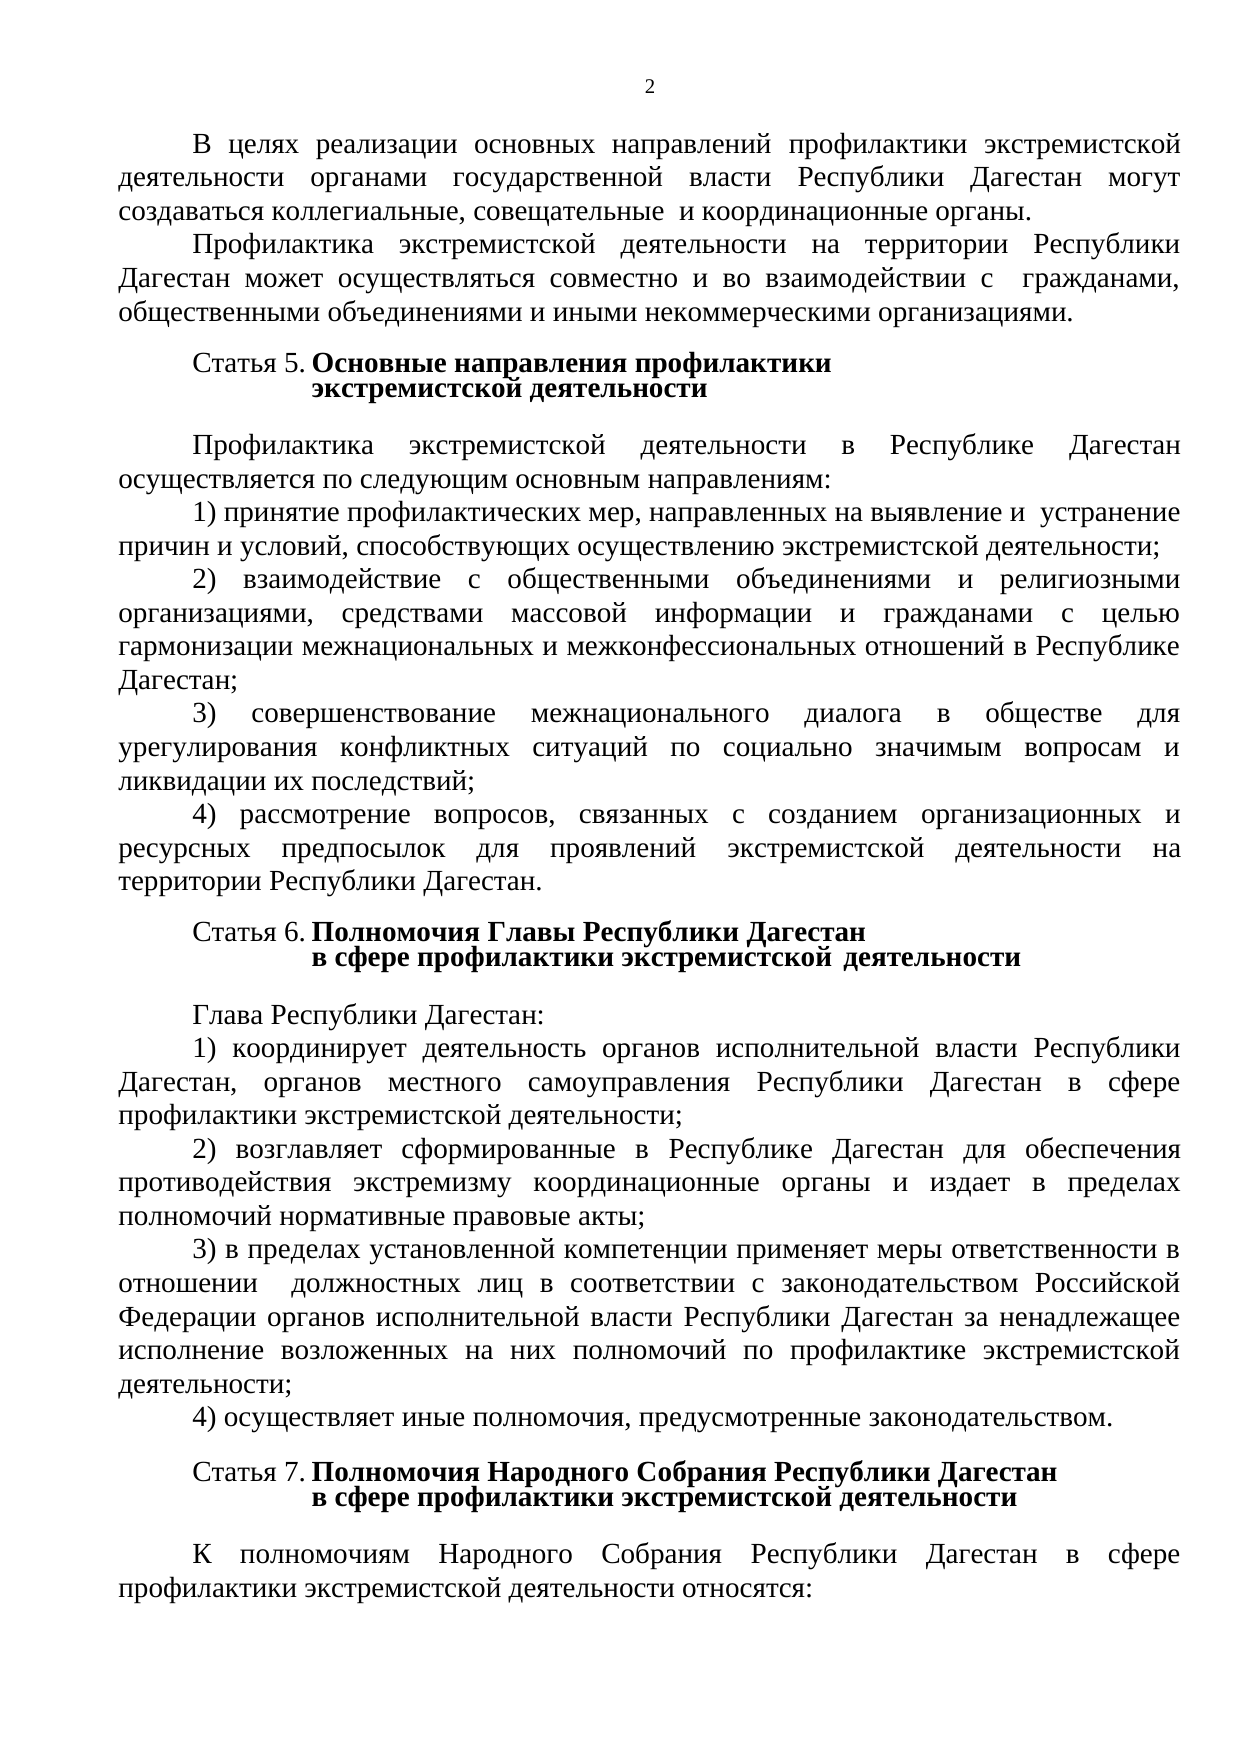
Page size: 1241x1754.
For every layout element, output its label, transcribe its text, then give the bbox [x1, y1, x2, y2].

text в сфере профилактики экстремистской деятельности [476, 947, 1181, 972]
text Статья 7. Полномочия Народного Собрания Республики Дагестан [954, 1462, 1181, 1487]
text 1) принятие профилактических мер, направленных на выявление и устранение причин и условий, способствующих осуществлению экстремистской деятельности; [118, 494, 1181, 561]
text Профилактика экстремистской деятельности на территории Республики Дагестан может осуществляться совместно и во взаимодействии с гражданами, общественными объединениями и иными некоммерческими организациями. [118, 227, 1181, 327]
text экстремистской деятельности [238, 377, 1181, 402]
text К полномочиям Народного Собрания Республики Дагестан в сфере профилактики экстремистской деятельности относятся: [118, 1537, 1181, 1604]
text Профилактика экстремистской деятельности в Республике Дагестан осуществляется по следующим основным направлениям: [118, 427, 1181, 494]
text 3) совершенствование межнационального диалога в обществе для урегулирования конфликтных ситуаций по социально значимым вопросам и ликвидации их последствий; [118, 696, 1181, 796]
text 2) возглавляет сформированные в Республике Дагестан для обеспечения противодействия экстремизму координационные органы и издает в пределах полномочий нормативные правовые акты; [118, 1131, 1181, 1232]
text в сфере профилактики экстремистской деятельности [118, 947, 355, 972]
text 2) взаимодействие с общественными объединениями и религиозными организациями, средствами массовой информации и гражданами с целью гармонизации межнациональных и межконфессиональных отношений в Республике Дагестан; [118, 561, 1181, 696]
text В целях реализации основных направлений профилактики экстремистской деятельности органами государственной власти Республики Дагестан могут создаваться коллегиальные, совещательные и координационные органы. [118, 126, 1181, 227]
text Статья 7. Полномочия Народного Собрания Республики Дагестан [118, 1462, 944, 1487]
text 1) координирует деятельность органов исполнительной власти Республики Дагестан, органов местного самоуправления Республики Дагестан в сфере профилактики экстремистской деятельности; [118, 1030, 1181, 1131]
text Глава Республики Дагестан: [118, 997, 1181, 1030]
text Статья 5. Основные направления профилактики [118, 352, 690, 377]
text в сфере профилактики экстремистской деятельности [476, 1487, 1181, 1512]
text 4) осуществляет иные полномочия, предусмотренные законодательством. [118, 1399, 1181, 1433]
text 3) в пределах установленной компетенции применяет меры ответственности в отношении должностных лиц в соответствии с законодательством Российской Федерации органов исполнительной власти Республики Дагестан за ненадлежащее исполнение возложенных на них полномочий по профилактике экстремистской деятельности; [118, 1232, 1181, 1399]
text в сфере профилактики экстремистской деятельности [118, 1487, 355, 1512]
text Статья 6. Полномочия Главы Республики Дагестан [763, 922, 1181, 947]
text Статья 6. Полномочия Главы Республики Дагестан [118, 922, 753, 947]
text Статья 5. Основные направления профилактики [694, 352, 1181, 377]
text 4) рассмотрение вопросов, связанных с созданием организационных и ресурсных предпосылок для проявлений экстремистской деятельности на территории Республики Дагестан. [118, 796, 1181, 897]
